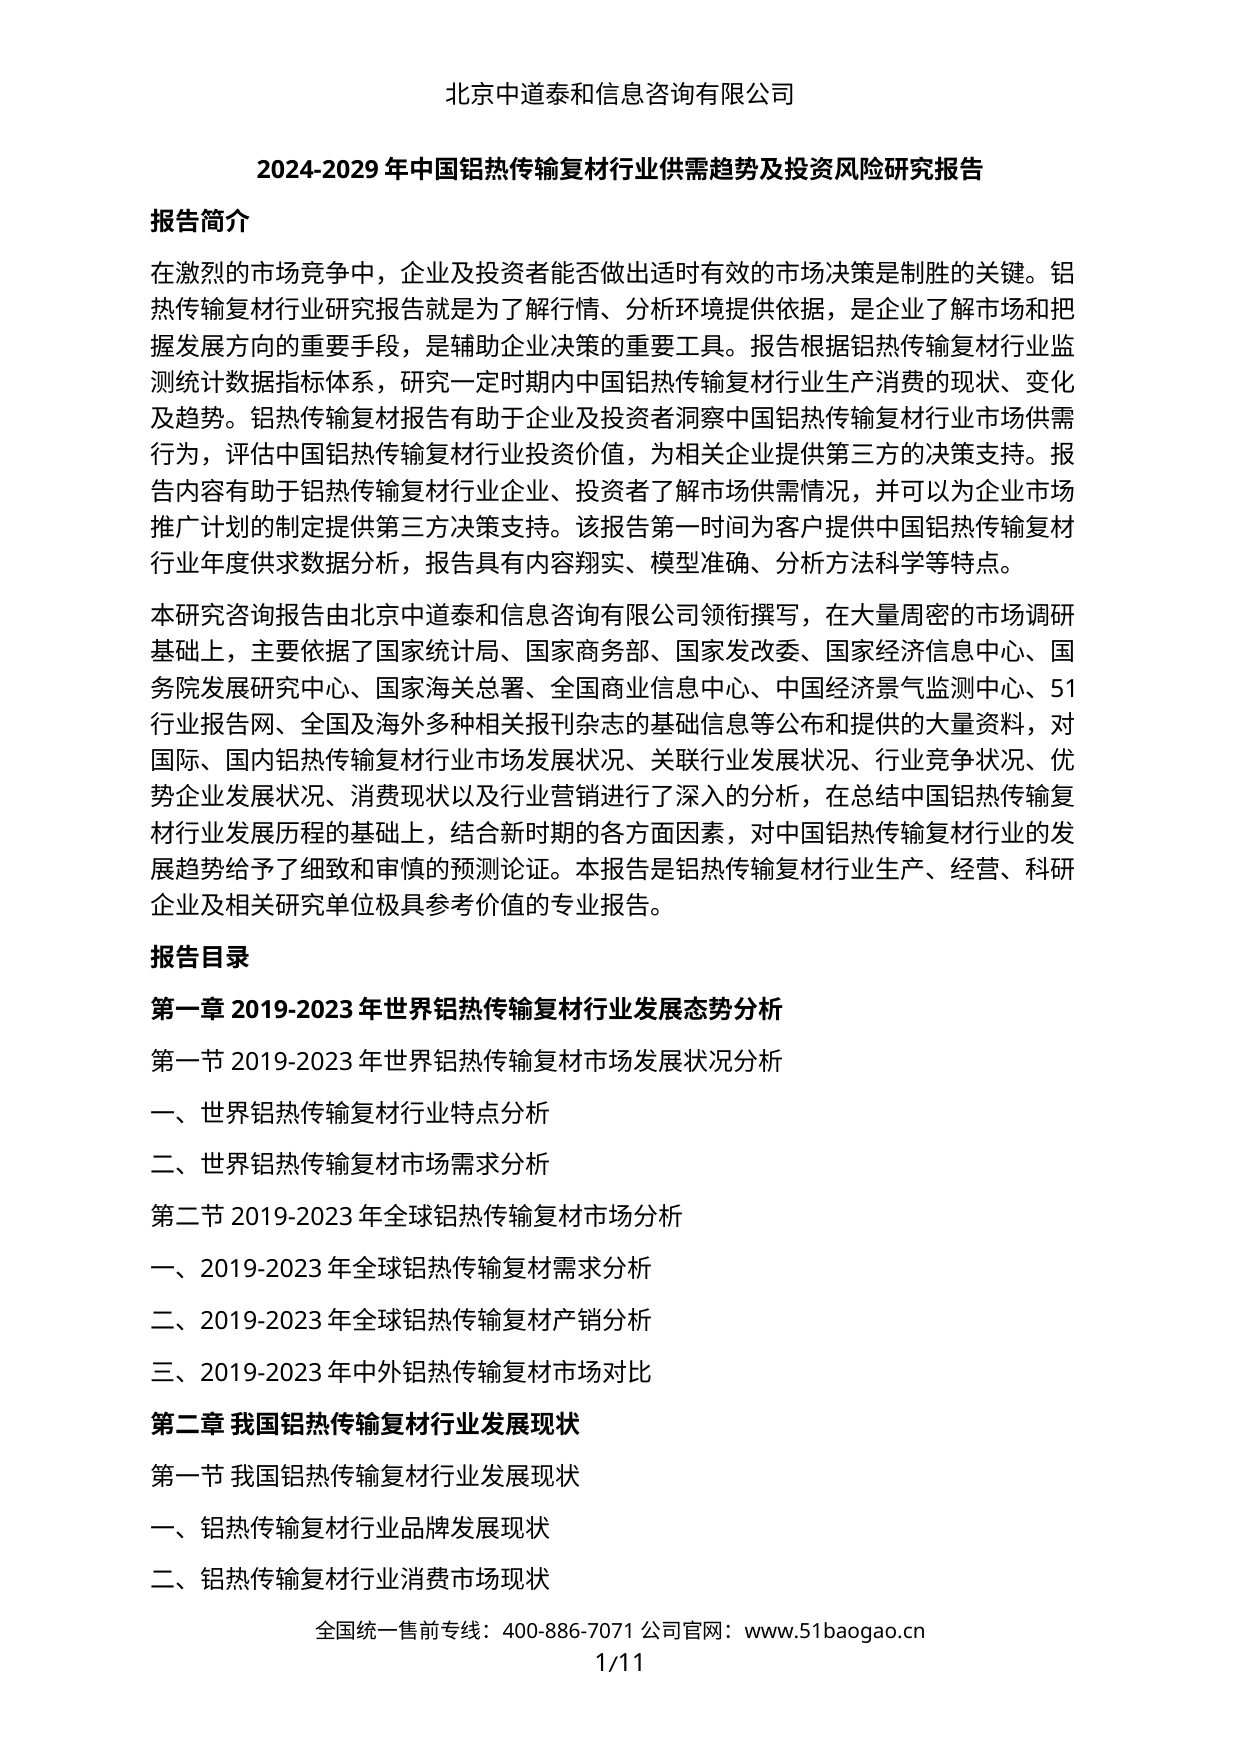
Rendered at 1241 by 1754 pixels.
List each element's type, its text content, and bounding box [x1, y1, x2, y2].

text 二、世界铝热传输复材市场需求分析 [150, 1145, 1090, 1181]
text 二、铝热传输复材行业消费市场现状 [150, 1560, 1090, 1596]
text 第一节 2019-2023年世界铝热传输复材市场发展状况分析 [150, 1041, 1090, 1077]
text 第一章 2019-2023年世界铝热传输复材行业发展态势分析 [150, 989, 1090, 1026]
text 报告目录 [150, 937, 1090, 974]
text 报告简介 [150, 202, 1090, 238]
text 二、2019-2023年全球铝热传输复材产销分析 [150, 1301, 1090, 1337]
text 在激烈的市场竞争中，企业及投资者能否做出适时有效的市场决策是制胜的关键。铝热传输复材行业研究报告就是为了解行情、分析环境提供依据，是企业了解市场和把握发展方向的重要手段，是辅助企业决策的重要工具。报告根据铝热传输复材行业监测统计数据指标体系，研究一定时期内中国铝热传输复材行业生产消费的现状、变化及趋势。铝热传输复材报告有助于企业及投资者洞察中国铝热传输复材行业市场供需行为，评估中国铝热传输复材行业投资价值，为相关企业提供第三方的决策支持。报告内容有助于铝热传输复材行业企业、投资者了解市场供需情况，并可以为企业市场推广计划的制定提供第三方决策支持。该报告第一时间为客户提供中国铝热传输复材行业年度供求数据分析，报告具有内容翔实、模型准确、分析方法科学等特点。 [150, 254, 1090, 580]
text 三、2019-2023年中外铝热传输复材市场对比 [150, 1352, 1090, 1389]
text 第二章 我国铝热传输复材行业发展现状 [150, 1404, 1090, 1441]
text 2024-2029年中国铝热传输复材行业供需趋势及投资风险研究报告 [150, 150, 1090, 186]
text 第一节 我国铝热传输复材行业发展现状 [150, 1456, 1090, 1492]
text 一、铝热传输复材行业品牌发展现状 [150, 1508, 1090, 1544]
text 一、世界铝热传输复材行业特点分析 [150, 1093, 1090, 1129]
text 第二节 2019-2023年全球铝热传输复材市场分析 [150, 1197, 1090, 1233]
text 本研究咨询报告由北京中道泰和信息咨询有限公司领衔撰写，在大量周密的市场调研基础上，主要依据了国家统计局、国家商务部、国家发改委、国家经济信息中心、国务院发展研究中心、国家海关总署、全国商业信息中心、中国经济景气监测中心、51行业报告网、全国及海外多种相关报刊杂志的基础信息等公布和提供的大量资料，对国际、国内铝热传输复材行业市场发展状况、关联行业发展状况、行业竞争状况、优势企业发展状况、消费现状以及行业营销进行了深入的分析，在总结中国铝热传输复材行业发展历程的基础上，结合新时期的各方面因素，对中国铝热传输复材行业的发展趋势给予了细致和审慎的预测论证。本报告是铝热传输复材行业生产、经营、科研企业及相关研究单位极具参考价值的专业报告。 [150, 596, 1090, 922]
text 一、2019-2023年全球铝热传输复材需求分析 [150, 1249, 1090, 1285]
